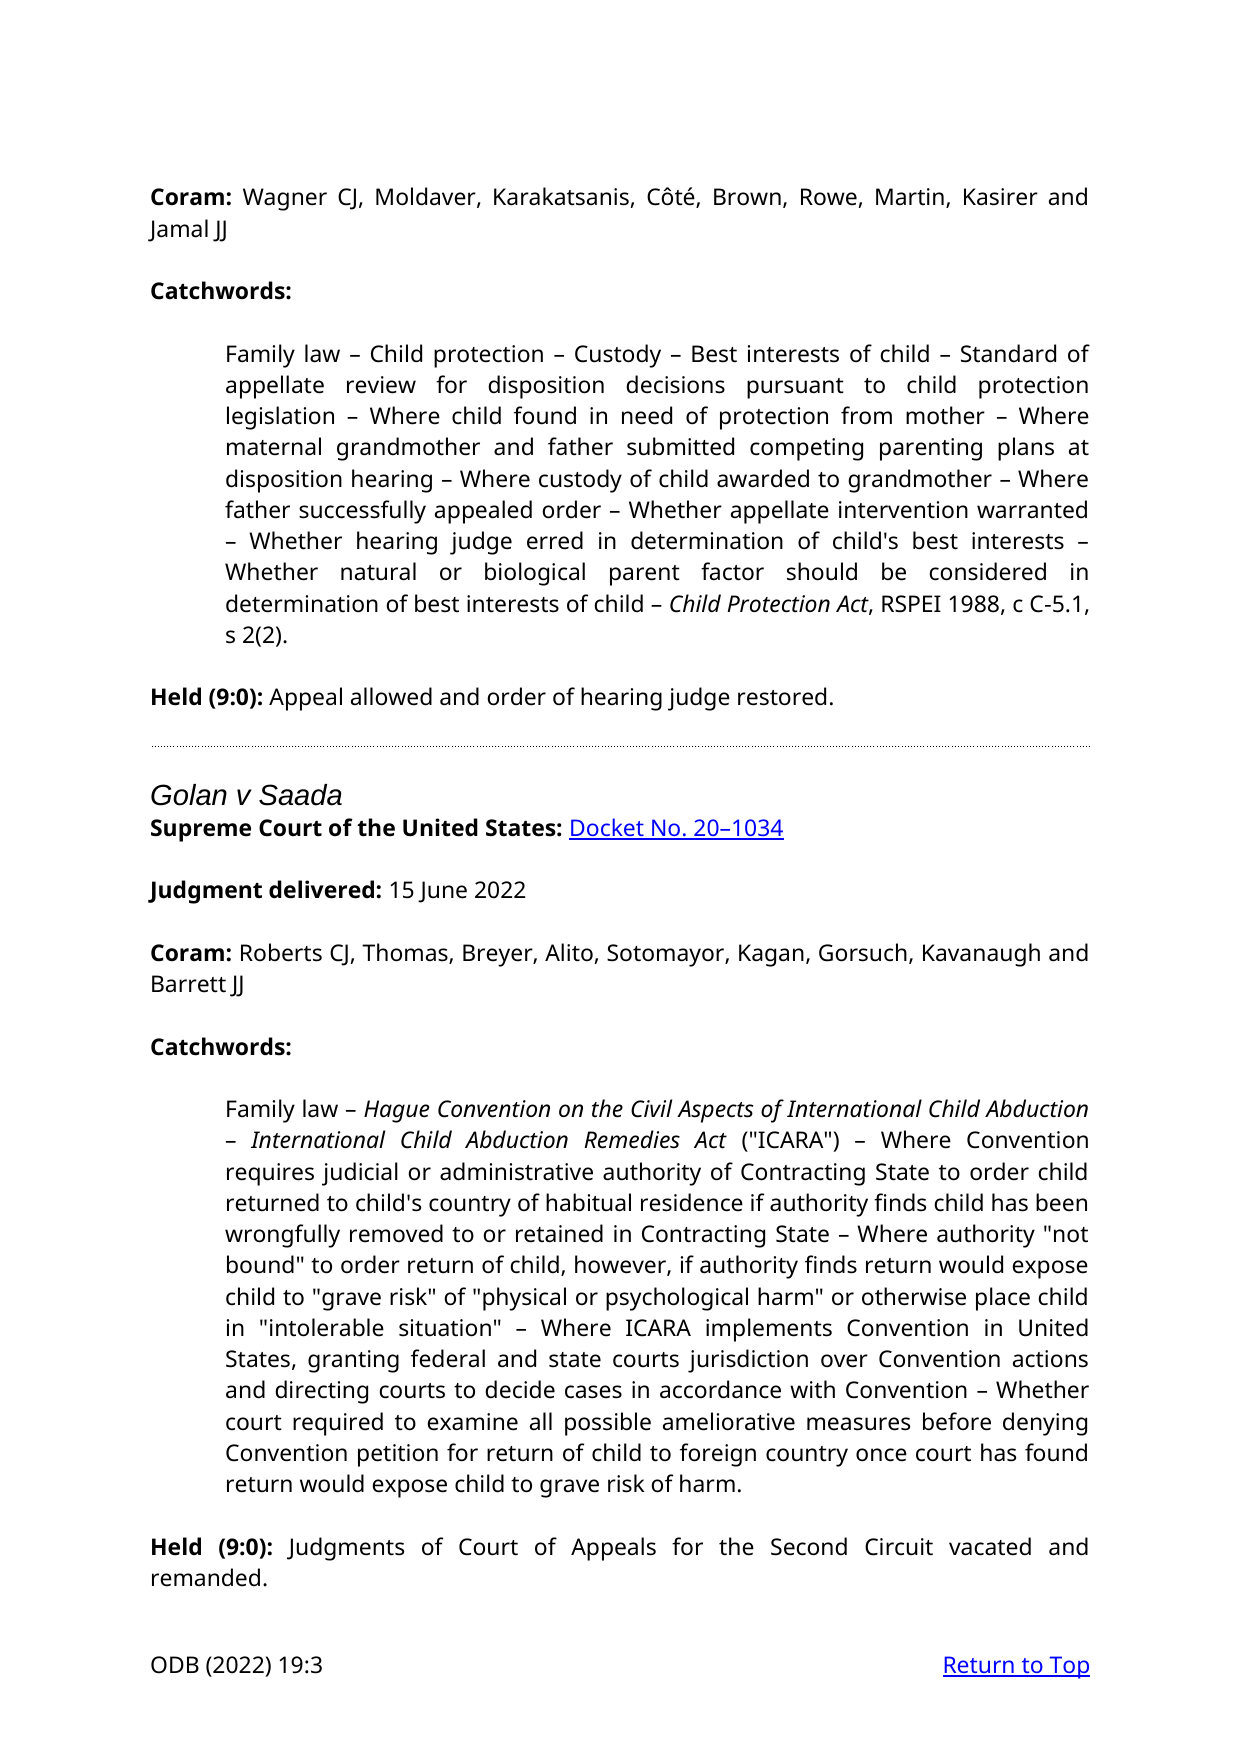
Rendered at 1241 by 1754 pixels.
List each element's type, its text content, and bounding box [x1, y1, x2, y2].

text Held (9:0): Appeal allowed and order of hearing judge restored. [150, 681, 1090, 712]
text Coram: Wagner CJ, Moldaver, Karakatsanis, Côté, Brown, Rowe, Martin, Kasirer and Jamal JJ [150, 181, 1090, 244]
subtitle Golan v Saada [150, 778, 1090, 812]
text Supreme Court of the United States: Docket No. 20–1034 [150, 812, 1090, 843]
text Judgment delivered: 15 June 2022 [150, 874, 1090, 905]
text Family law – Child protection – Custody – Best interests of child – Standard of appellate review for disposition decisions pursuant to child protection legislation – Where child found in need of protection from mother – Where maternal grandmother and father submitted competing parenting plans at disposition hearing – Where custody of child awarded to grandmother – Where father successfully appealed order – Whether appellate intervention warranted – Whether hearing judge erred in determination of child's best interests – Whether natural or biological parent factor should be considered in determination of best interests of child – Child Protection Act, RSPEI 1988, c C‑5.1, s 2(2). [225, 337, 1090, 650]
text Catchwords: [150, 1030, 1090, 1062]
text Catchwords: [150, 275, 1090, 306]
text Family law – Hague Convention on the Civil Aspects of International Child Abduction – International Child Abduction Remedies Act ("ICARA") – Where Convention requires judicial or administrative authority of Contracting State to order child returned to child's country of habitual residence if authority finds child has been wrongfully removed to or retained in Contracting State – Where authority "not bound" to order return of child, however, if authority finds return would expose child to "grave risk" of "physical or psychological harm" or otherwise place child in "intolerable situation" – Where ICARA implements Convention in United States, granting federal and state courts jurisdiction over Convention actions and directing courts to decide cases in accordance with Convention – Whether court required to examine all possible ameliorative measures before denying Convention petition for return of child to foreign country once court has found return would expose child to grave risk of harm. [225, 1093, 1090, 1499]
text Coram: Roberts CJ, Thomas, Breyer, Alito, Sotomayor, Kagan, Gorsuch, Kavanaugh and Barrett JJ [150, 937, 1090, 999]
text Held (9:0): Judgments of Court of Appeals for the Second Circuit vacated and remanded. [150, 1530, 1090, 1593]
